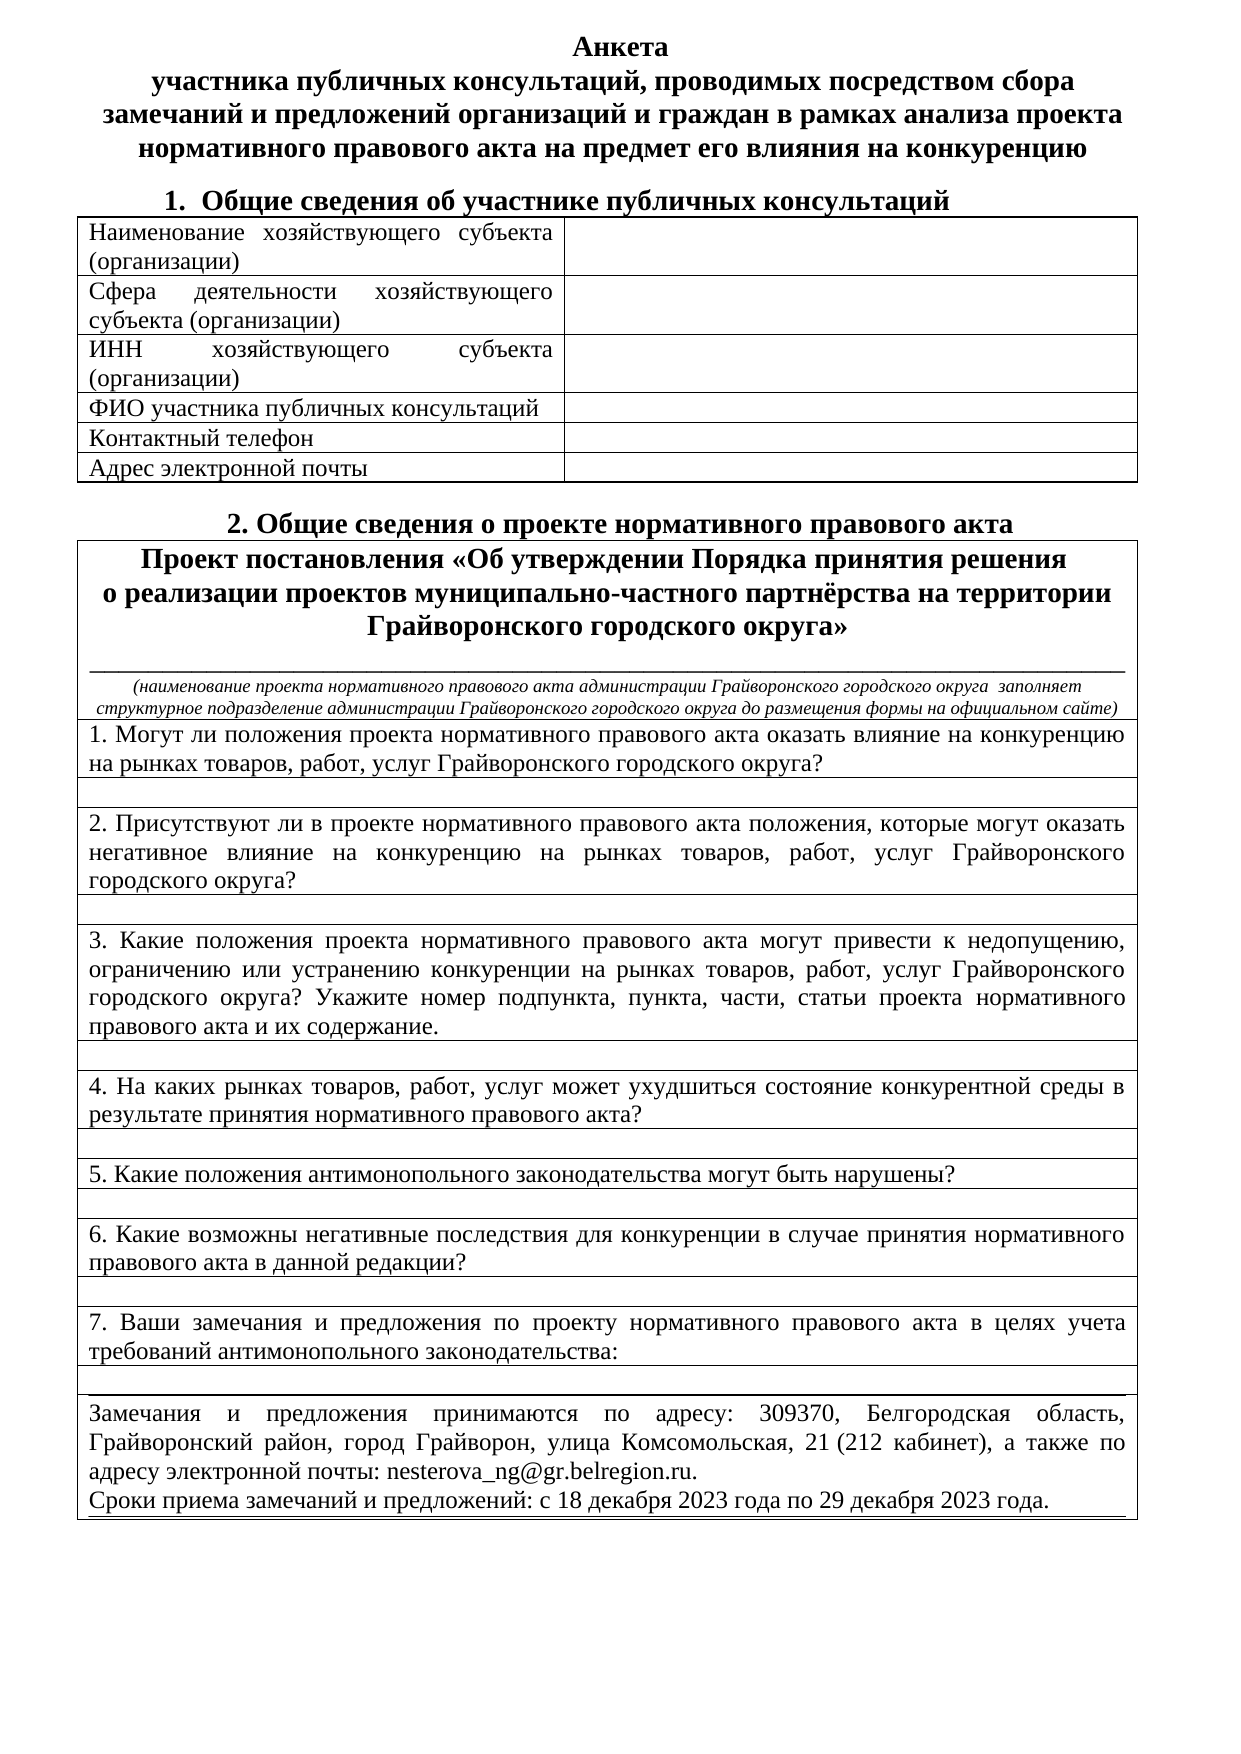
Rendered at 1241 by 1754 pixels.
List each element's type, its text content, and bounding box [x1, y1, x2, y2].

table_cell [78, 778, 1137, 807]
table_cell 6. Какие возможны негативные последствия для конкуренции в случае принятия нормативного правового акта в данной редакции? [78, 1219, 1137, 1276]
table_cell ФИО участника публичных консультаций [78, 393, 564, 422]
table_cell [78, 895, 1137, 924]
table_cell [565, 453, 1137, 481]
table_cell [565, 276, 1137, 333]
table_cell Сфера деятельности хозяйствующего субъекта (организации) [78, 276, 564, 333]
table_cell [78, 1366, 1137, 1394]
table_cell [565, 393, 1137, 422]
table_cell Адрес электронной почты [78, 453, 564, 481]
table_cell Контактный телефон [78, 423, 564, 452]
table_cell 7. Ваши замечания и предложения по проекту нормативного правового акта в целях учета требований антимонопольного законодательства: [78, 1307, 1137, 1364]
table_header Наименование хозяйствующего субъекта (организации) [78, 218, 564, 275]
table_cell 2. Присутствуют ли в проекте нормативного правового акта положения, которые могут оказать негативное влияние на конкуренцию на рынках товаров, работ, услуг Грайворонского городского округа? [78, 808, 1137, 894]
table_header Проект постановления «Об утверждении Порядка принятия решения о реализации проектов муниципально-частного партнёрства на территории Грайворонского городского округа» _______________________________________________________________________ (наименование проекта нормативного правового акта администрации Грайворонского городского округа заполняет структурное подразделение администрации Грайворонского городского округа до размещения формы на официальном сайте) [78, 541, 1137, 718]
table_cell [78, 1277, 1137, 1306]
table_cell 3. Какие положения проекта нормативного правового акта могут привести к недопущению, ограничению или устранению конкуренции на рынках товаров, работ, услуг Грайворонского городского округа? Укажите номер подпункта, пункта, части, статьи проекта нормативного правового акта и их содержание. [78, 925, 1137, 1040]
table_cell Замечания и предложения принимаются по адресу: 309370, Белгородская область, Грайворонский район, город Грайворон, улица Комсомольская, 21 (212 кабинет), а также по адресу электронной почты: nesterova_ng@gr.belregion.ru. Сроки приема замечаний и предложений: с 18 декабря 2023 года по 29 декабря 2023 года. [78, 1395, 1137, 1519]
table_header [565, 218, 1137, 275]
table_cell 4. На каких рынках товаров, работ, услуг может ухудшиться состояние конкурентной среды в результате принятия нормативного правового акта? [78, 1071, 1137, 1128]
table_cell 5. Какие положения антимонопольного законодательства могут быть нарушены? [78, 1159, 1137, 1188]
text 2. Общие сведения о проекте нормативного правового акта [89, 507, 1152, 540]
table_cell [565, 335, 1137, 392]
table_cell [78, 1129, 1137, 1158]
list Общие сведения об участнике публичных консультаций [164, 183, 1152, 216]
table_cell [78, 1189, 1137, 1218]
table_cell ИНН хозяйствующего субъекта (организации) [78, 335, 564, 392]
text участника публичных консультаций, проводимых посредством сбора замечаний и предложений организаций и граждан в рамках анализа проекта нормативного правового акта на предмет его влияния на конкуренцию [89, 63, 1137, 164]
table_cell [565, 423, 1137, 452]
table_cell [78, 1041, 1137, 1070]
table_cell 1. Могут ли положения проекта нормативного правового акта оказать влияние на конкуренцию на рынках товаров, работ, услуг Грайворонского городского округа? [78, 720, 1137, 777]
text Анкета [89, 29, 1152, 63]
